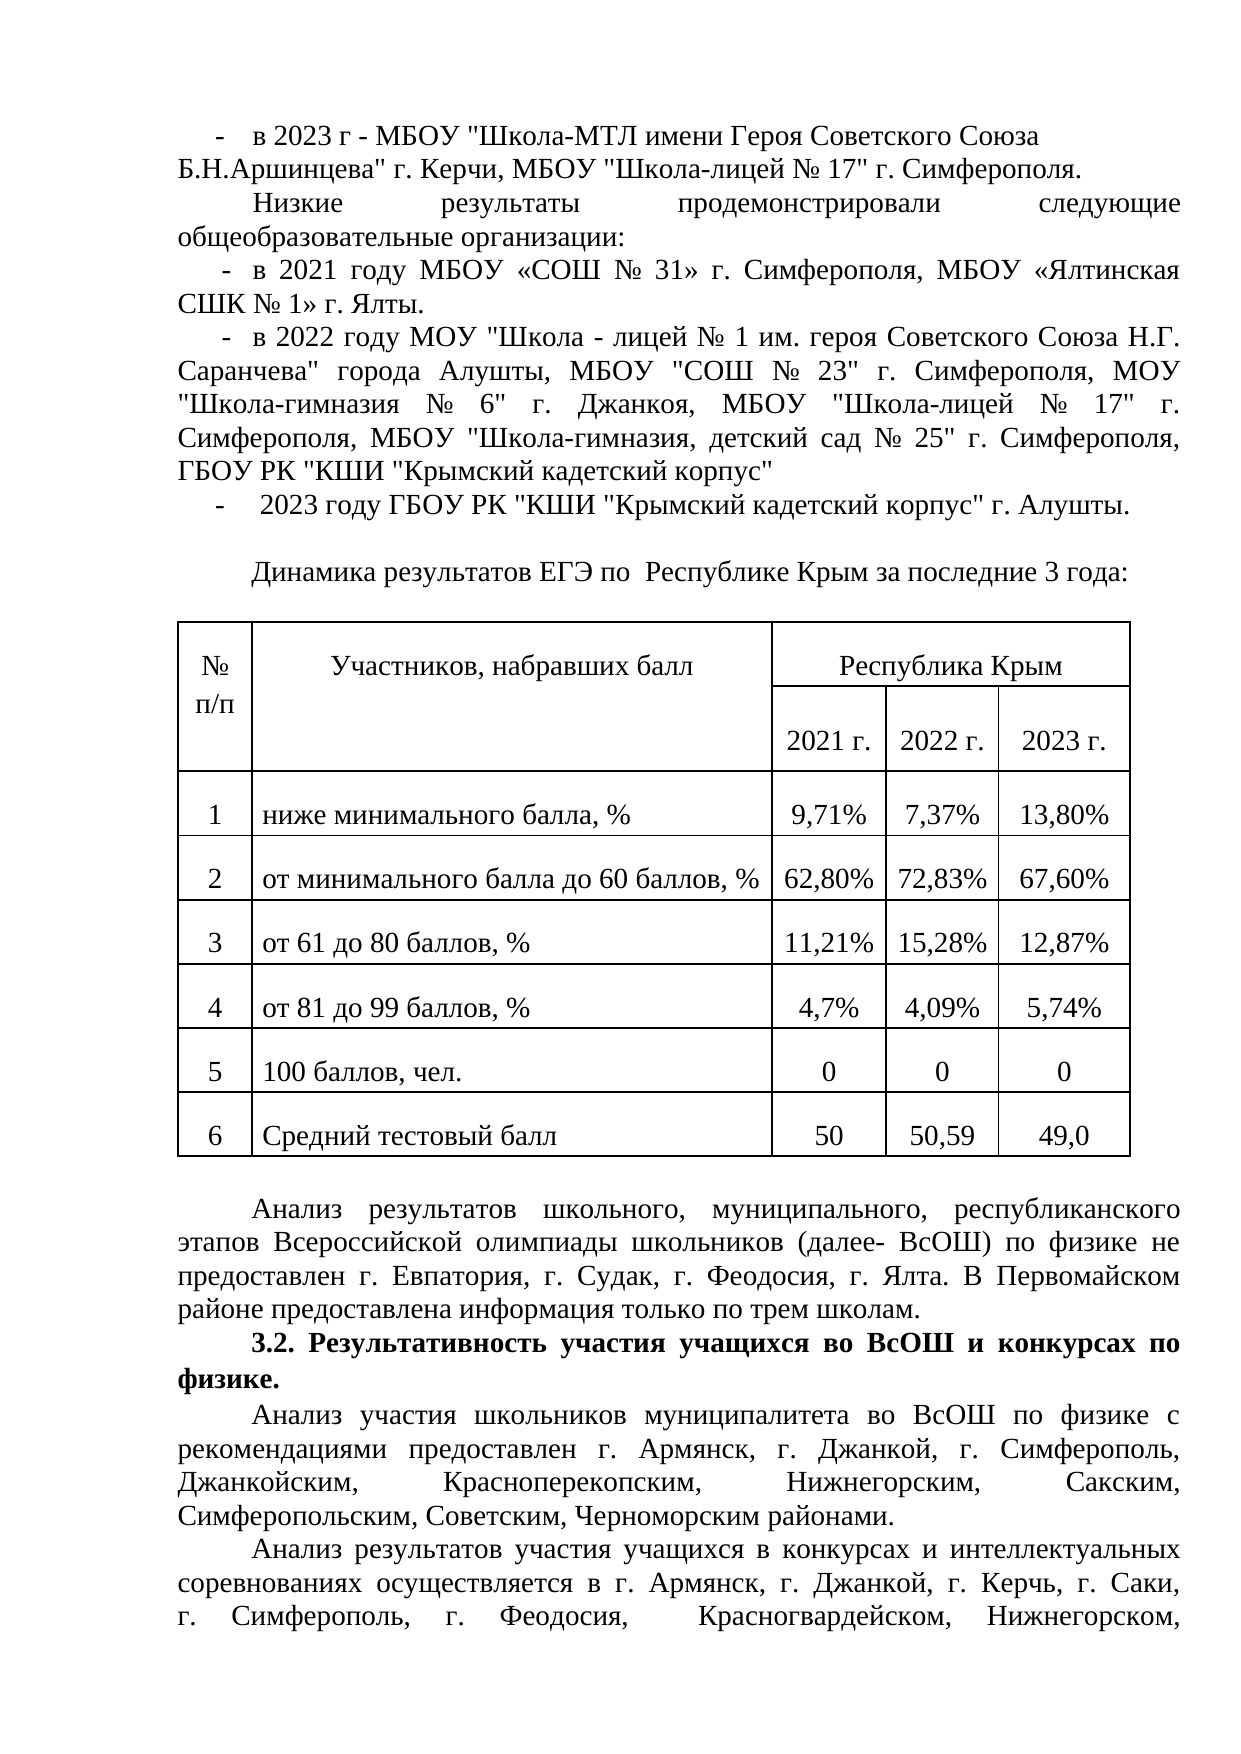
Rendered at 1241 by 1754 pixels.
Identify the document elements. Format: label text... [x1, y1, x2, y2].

table_cell 5 [179, 1029, 251, 1091]
table_cell Средний тестовый балл [253, 1093, 771, 1155]
table_cell 100 баллов, чел. [253, 1029, 771, 1091]
table_cell 0 [887, 1029, 998, 1091]
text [177, 1531, 1181, 1632]
table_cell от 61 до 80 баллов, % [253, 901, 771, 963]
text 3.2. Результативность участия учащихся во ВсОШ и конкурсах по физике. [177, 1325, 1181, 1394]
table_cell 50 [773, 1093, 885, 1155]
table_cell 12,87% [999, 901, 1129, 963]
list 2023 году ГБОУ РК "КШИ "Крымский кадетский корпус" г. Алушты. [215, 487, 1181, 521]
table_cell 3 [179, 901, 251, 963]
table_cell 2 [179, 836, 251, 899]
table_cell 62,80% [773, 836, 885, 899]
list в 2022 году МОУ "Школа - лицей № 1 им. героя Советского Союза Н.Г. Саранчева" города Алушты, МБОУ "СОШ № 23" г. Симферополя, МОУ "Школа-гимназия № 6" г. Джанкоя, МБОУ "Школа-лицей № 17" г. Симферополя, МБОУ "Школа-гимназия, детский сад № 25" г. Симферополя, ГБОУ РК "КШИ "Крымский кадетский корпус" [177, 319, 1181, 487]
table_cell 2023 г. [999, 687, 1129, 770]
table_cell 50,59 [887, 1093, 998, 1155]
table_header Участников, набравших балл [253, 623, 771, 770]
table_cell 67,60% [999, 836, 1129, 899]
table_cell 4,09% [887, 965, 998, 1027]
table_cell 9,71% [773, 772, 885, 834]
text Б.Н.Аршинцева" г. Керчи, МБОУ "Школа-лицей № 17" г. Симферополя. [177, 152, 1181, 185]
list в 2023 г - МБОУ "Школа-МТЛ имени Героя Советского Союза [215, 118, 1181, 152]
table_cell 15,28% [887, 901, 998, 963]
table_cell 13,80% [999, 772, 1129, 834]
table_cell 2022 г. [887, 687, 998, 770]
list в 2021 году МБОУ «СОШ № 31» г. Симферополя, МБОУ «Ялтинская СШК № 1» г. Ялты. [177, 252, 1181, 319]
table_cell 11,21% [773, 901, 885, 963]
table_cell 6 [179, 1093, 251, 1155]
table_cell 49,0 [999, 1093, 1129, 1155]
table_cell 7,37% [887, 772, 998, 834]
text Динамика результатов ЕГЭ по Республике Крым за последние 3 года: [177, 554, 1181, 588]
text Низкие результаты продемонстрировали следующие общеобразовательные организации: [177, 185, 1181, 252]
table_cell от 81 до 99 баллов, % [253, 965, 771, 1027]
table_cell 4,7% [773, 965, 885, 1027]
table_cell 5,74% [999, 965, 1129, 1027]
table_cell 1 [179, 772, 251, 834]
text Анализ результатов школьного, муниципального, республиканского этапов Всероссийской олимпиады школьников (далее- ВсОШ) по физике не предоставлен г. Евпатория, г. Судак, г. Феодосия, г. Ялта. В Первомайском районе предоставлена информация только по трем школам. [177, 1191, 1181, 1325]
text Анализ участия школьников муниципалитета во ВсОШ по физике с рекомендациями предоставлен г. Армянск, г. Джанкой, г. Симферополь, Джанкойским, Красноперекопским, Нижнегорским, Сакским, Симферопольским, Советским, Черноморским районами. [177, 1397, 1181, 1531]
table_cell 0 [773, 1029, 885, 1091]
table_cell 0 [999, 1029, 1129, 1091]
table_cell 2021 г. [773, 687, 885, 770]
table_cell 72,83% [887, 836, 998, 899]
table_header № п/п [179, 623, 251, 770]
table_header Республика Крым [773, 623, 1129, 685]
table_cell от минимального балла до 60 баллов, % [253, 836, 771, 899]
table_cell 4 [179, 965, 251, 1027]
table_cell ниже минимального балла, % [253, 772, 771, 834]
